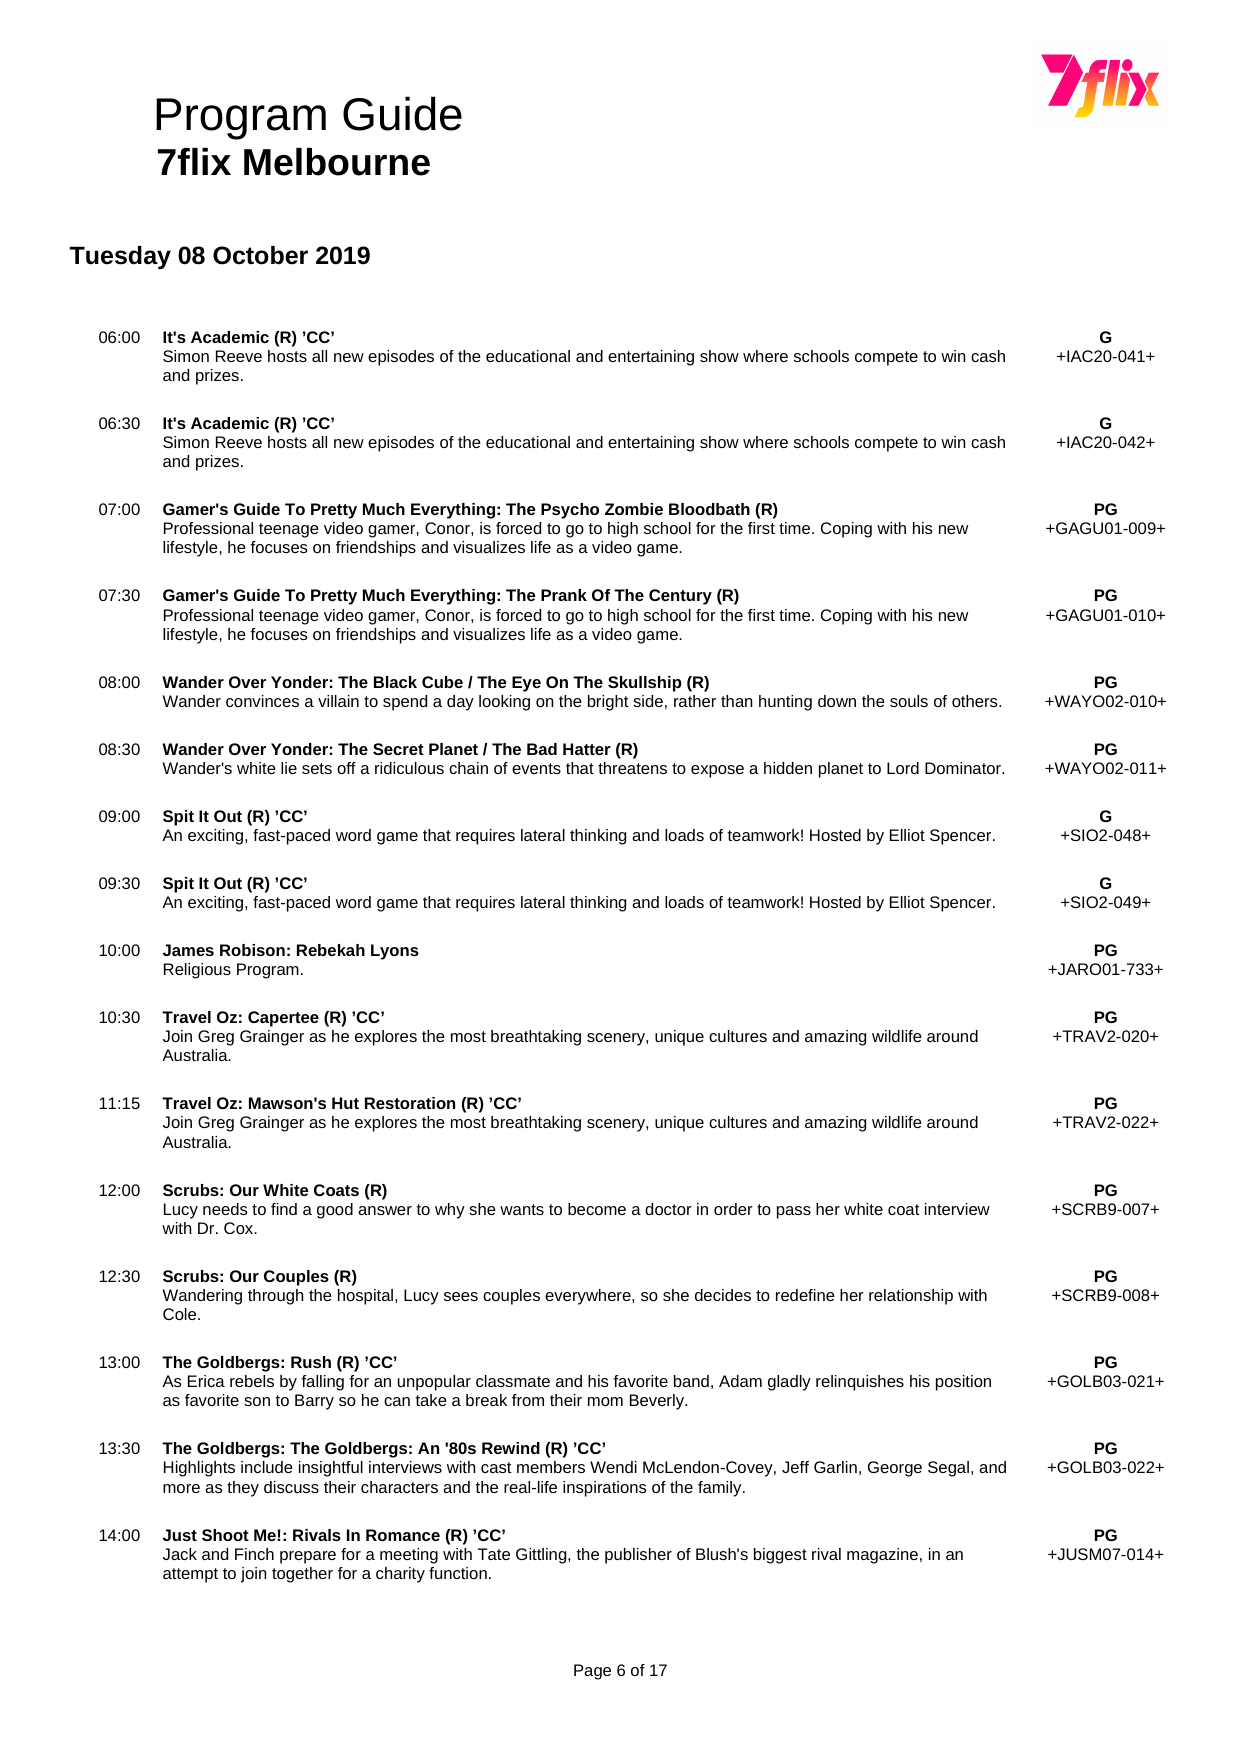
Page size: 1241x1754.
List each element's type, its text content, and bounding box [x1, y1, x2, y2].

table_header Spit It Out (R) ’CC’ An exciting, fast-paced word game that requires lateral thinking and loads of teamwork! Hosted by Elliot Spencer. [151, 807, 1022, 845]
table_header G +IAC20-042+ [1022, 414, 1189, 471]
table_header G +SIO2-048+ [1022, 807, 1189, 845]
table_header G +SIO2-049+ [1022, 874, 1189, 912]
table_header The Goldbergs: Rush (R) ’CC’ As Erica rebels by falling for an unpopular classmate and his favorite band, Adam gladly relinquishes his position as favorite son to Barry so he can take a break from their mom Beverly. [151, 1353, 1022, 1410]
table_header It's Academic (R) ’CC’ Simon Reeve hosts all new episodes of the educational and entertaining show where schools compete to win cash and prizes. [151, 328, 1022, 385]
table_header 11:15 [51, 1094, 151, 1152]
table_header The Goldbergs: The Goldbergs: An '80s Rewind (R) ’CC’ Highlights include insightful interviews with cast members Wendi McLendon-Covey, Jeff Garlin, George Segal, and more as they discuss their characters and the real-life inspirations of the family. [151, 1439, 1022, 1497]
table_header PG +GOLB03-022+ [1022, 1439, 1189, 1497]
table_header 12:30 [51, 1267, 151, 1324]
table_header G +IAC20-041+ [1022, 328, 1189, 385]
table_header It's Academic (R) ’CC’ Simon Reeve hosts all new episodes of the educational and entertaining show where schools compete to win cash and prizes. [151, 414, 1022, 471]
table_header Scrubs: Our Couples (R) Wandering through the hospital, Lucy sees couples everywhere, so she decides to redefine her relationship with Cole. [151, 1267, 1022, 1324]
table_header 07:00 [51, 500, 151, 557]
table_header 08:30 [51, 740, 151, 778]
table_header 10:00 [51, 941, 151, 979]
table_header 13:00 [51, 1353, 151, 1410]
table_header PG +GOLB03-021+ [1022, 1353, 1189, 1410]
table_header 12:00 [51, 1180, 151, 1238]
table_header 07:30 [51, 586, 151, 644]
table_header Wander Over Yonder: The Black Cube / The Eye On The Skullship (R) Wander convinces a villain to spend a day looking on the bright side, rather than hunting down the souls of others. [151, 673, 1022, 711]
table_header 06:30 [51, 414, 151, 471]
table_header PG +WAYO02-010+ [1022, 673, 1189, 711]
table_header PG +TRAV2-022+ [1022, 1094, 1189, 1152]
table_header PG +JUSM07-014+ [1022, 1525, 1189, 1583]
table_header PG +GAGU01-010+ [1022, 586, 1189, 644]
table_header PG +SCRB9-008+ [1022, 1267, 1189, 1324]
table_header 08:00 [51, 673, 151, 711]
table_header Scrubs: Our White Coats (R) Lucy needs to find a good answer to why she wants to become a doctor in order to pass her white coat interview with Dr. Cox. [151, 1180, 1022, 1238]
table_header 14:00 [51, 1525, 151, 1583]
table_header 06:00 [51, 328, 151, 385]
table_header PG +TRAV2-020+ [1022, 1008, 1189, 1065]
table_header Just Shoot Me!: Rivals In Romance (R) ’CC’ Jack and Finch prepare for a meeting with Tate Gittling, the publisher of Blush's biggest rival magazine, in an attempt to join together for a charity function. [151, 1525, 1022, 1583]
picture [1031, 41, 1170, 131]
table_header Travel Oz: Mawson's Hut Restoration (R) ’CC’ Join Greg Grainger as he explores the most breathtaking scenery, unique cultures and amazing wildlife around Australia. [151, 1094, 1022, 1152]
table_header James Robison: Rebekah Lyons Religious Program. [151, 941, 1022, 979]
table_header 13:30 [51, 1439, 151, 1497]
table_header 09:30 [51, 874, 151, 912]
table_header 09:00 [51, 807, 151, 845]
table_header PG +JARO01-733+ [1022, 941, 1189, 979]
table_header 10:30 [51, 1008, 151, 1065]
table_header PG +WAYO02-011+ [1022, 740, 1189, 778]
table_header PG +SCRB9-007+ [1022, 1180, 1189, 1238]
table_header PG +GAGU01-009+ [1022, 500, 1189, 557]
table_header Wander Over Yonder: The Secret Planet / The Bad Hatter (R) Wander's white lie sets off a ridiculous chain of events that threatens to expose a hidden planet to Lord Dominator. [151, 740, 1022, 778]
table_header Gamer's Guide To Pretty Much Everything: The Psycho Zombie Bloodbath (R) Professional teenage video gamer, Conor, is forced to go to high school for the first time. Coping with his new lifestyle, he focuses on friendships and visualizes life as a video game. [151, 500, 1022, 557]
text Tuesday 08 October 2019 [62, 241, 1178, 270]
table_header Gamer's Guide To Pretty Much Everything: The Prank Of The Century (R) Professional teenage video gamer, Conor, is forced to go to high school for the first time. Coping with his new lifestyle, he focuses on friendships and visualizes life as a video game. [151, 586, 1022, 644]
table_header Travel Oz: Capertee (R) ’CC’ Join Greg Grainger as he explores the most breathtaking scenery, unique cultures and amazing wildlife around Australia. [151, 1008, 1022, 1065]
table_header Spit It Out (R) ’CC’ An exciting, fast-paced word game that requires lateral thinking and loads of teamwork! Hosted by Elliot Spencer. [151, 874, 1022, 912]
